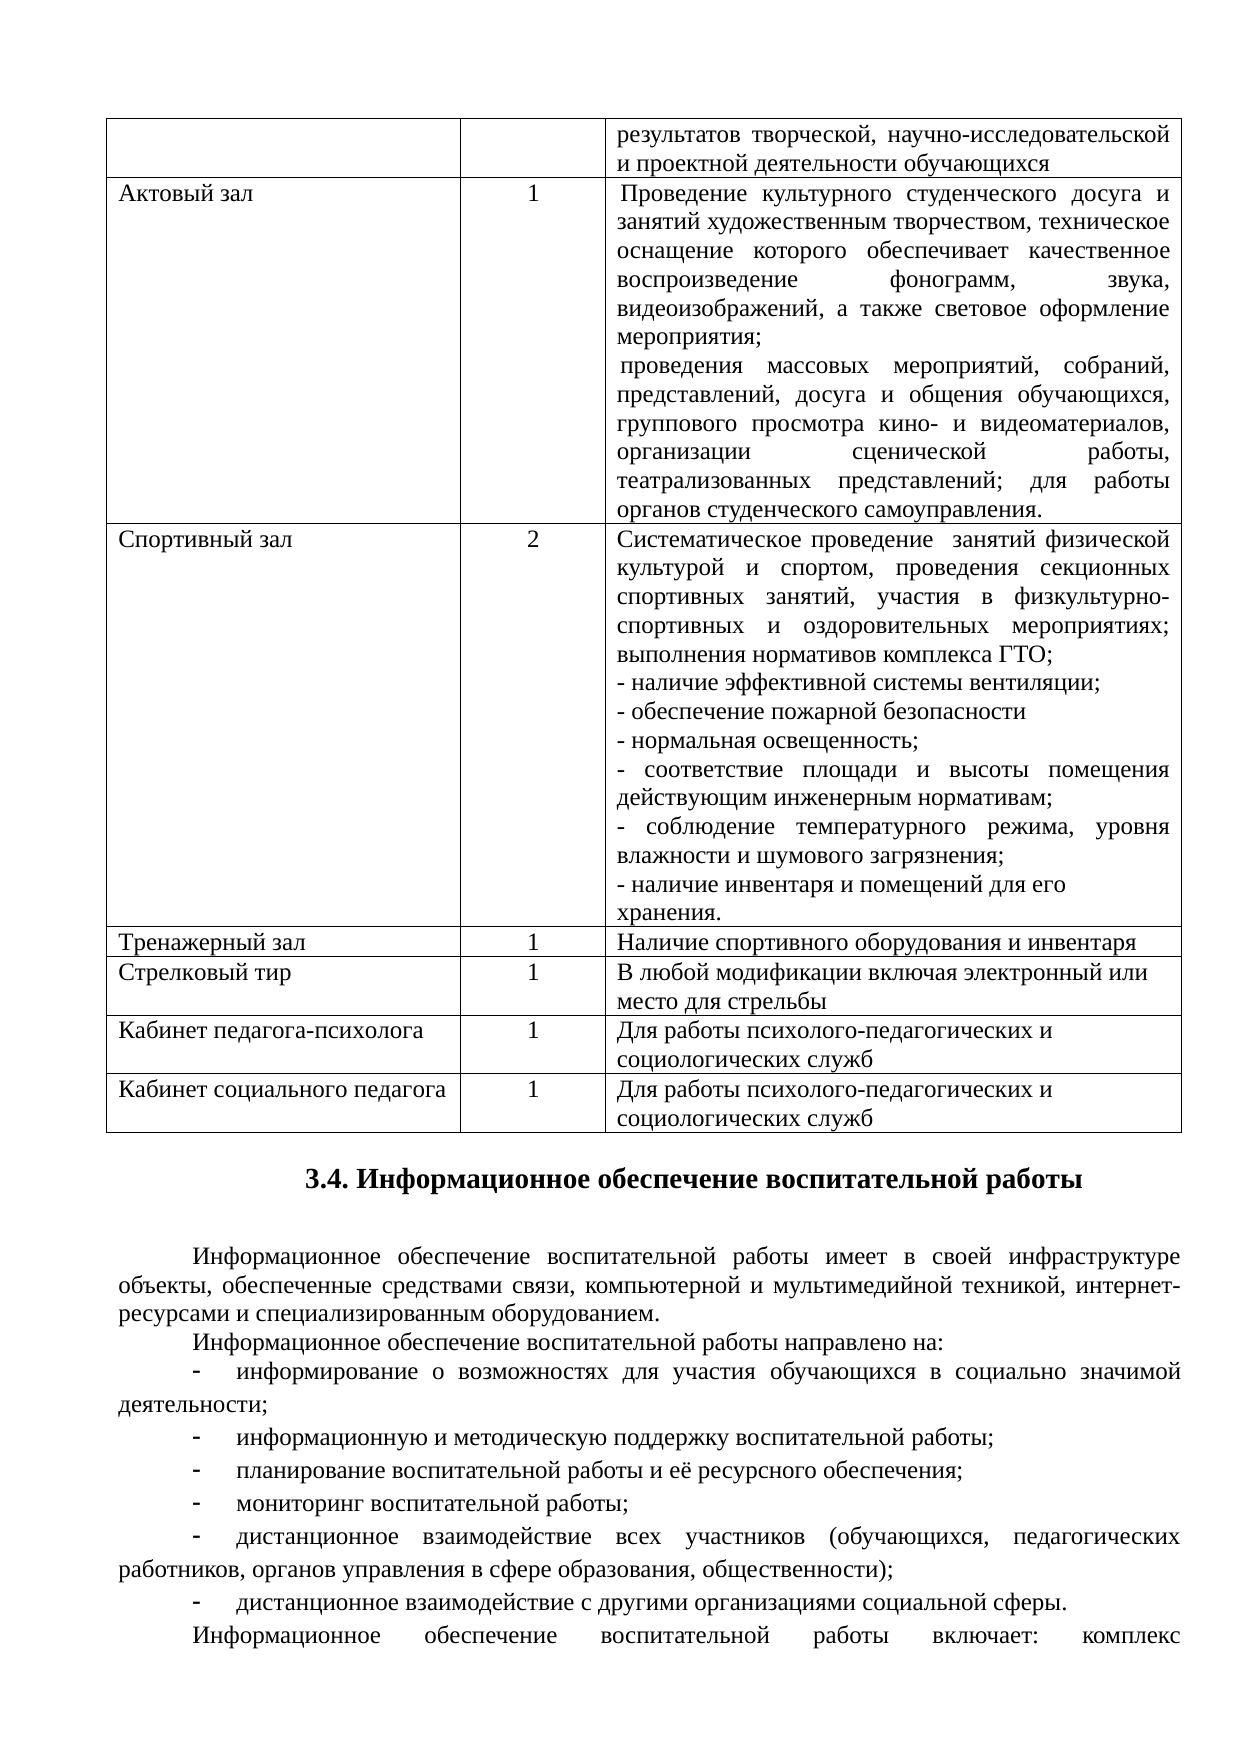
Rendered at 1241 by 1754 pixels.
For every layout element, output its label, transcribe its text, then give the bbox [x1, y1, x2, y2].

text Информационное обеспечение воспитательной работы имеет в своей инфраструктуре объекты, обеспеченные средствами связи, компьютерной и мультимедийной техникой, интернет-ресурсами и специализированным оборудованием. [118, 1241, 1181, 1327]
table_cell 1 [461, 178, 605, 523]
table_cell Спортивный зал [107, 524, 460, 926]
table_cell 1 [461, 957, 605, 1014]
table_cell Кабинет педагога-психолога [107, 1016, 460, 1073]
table_cell 1 [461, 1074, 605, 1132]
list информирование о возможностях для участия обучающихся в социально значимой деятельности; [118, 1356, 1181, 1418]
table_cell Актовый зал [107, 178, 460, 523]
table_cell Тренажерный зал [107, 927, 460, 956]
table_cell 2 [461, 524, 605, 926]
table_cell Для работы психолого-педагогических и социологических служб [606, 1074, 1181, 1132]
table_cell Наличие спортивного оборудования и инвентаря [606, 927, 1181, 956]
table_cell Систематическое проведение занятий физической культурой и спортом, проведения секционных спортивных занятий, участия в физкультурно-спортивных и оздоровительных мероприятиях; выполнения нормативов комплекса ГТО; - наличие эффективной системы вентиляции; - обеспечение пожарной безопасности - нормальная освещенность; - соответствие площади и высоты помещения действующим инженерным нормативам; - соблюдение температурного режима, уровня влажности и шумового загрязнения; - наличие инвентаря и помещений для его хранения. [606, 524, 1181, 926]
table_cell Для работы психолого-педагогических и социологических служб [606, 1016, 1181, 1073]
table_cell Стрелковый тир [107, 957, 460, 1014]
list мониторинг воспитательной работы; [118, 1488, 1181, 1517]
list дистанционное взаимодействие с другими организациями социальной сферы. [118, 1587, 1181, 1616]
table_cell В любой модификации включая электронный или место для стрельбы [606, 957, 1181, 1014]
list дистанционное взаимодействие всех участников (обучающихся, педагогических работников, органов управления в сфере образования, общественности); [118, 1521, 1181, 1583]
table_cell 1 [461, 119, 605, 177]
table_cell 1 [461, 927, 605, 956]
list планирование воспитательной работы и её ресурсного обеспечения; [118, 1455, 1181, 1484]
text Информационное обеспечение воспитательной работы направлено на: [118, 1327, 1181, 1356]
list информационную и методическую поддержку воспитательной работы; [118, 1422, 1181, 1451]
table_cell 1 [461, 1016, 605, 1073]
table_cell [606, 119, 1181, 177]
text 3.4. Информационное обеспечение воспитательной работы [118, 1161, 1181, 1195]
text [118, 1620, 1181, 1649]
table_cell Проведение культурного студенческого досуга и занятий художественным творчеством, техническое оснащение которого обеспечивает качественное воспроизведение фонограмм, звука, видеоизображений, а также световое оформление мероприятия; проведения массовых мероприятий, собраний, представлений, досуга и общения обучающихся, группового просмотра кино- и видеоматериалов, организации сценической работы, театрализованных представлений; для работы органов студенческого самоуправления. [606, 178, 1181, 523]
table_cell Кабинет социального педагога [107, 1074, 460, 1132]
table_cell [107, 119, 460, 177]
